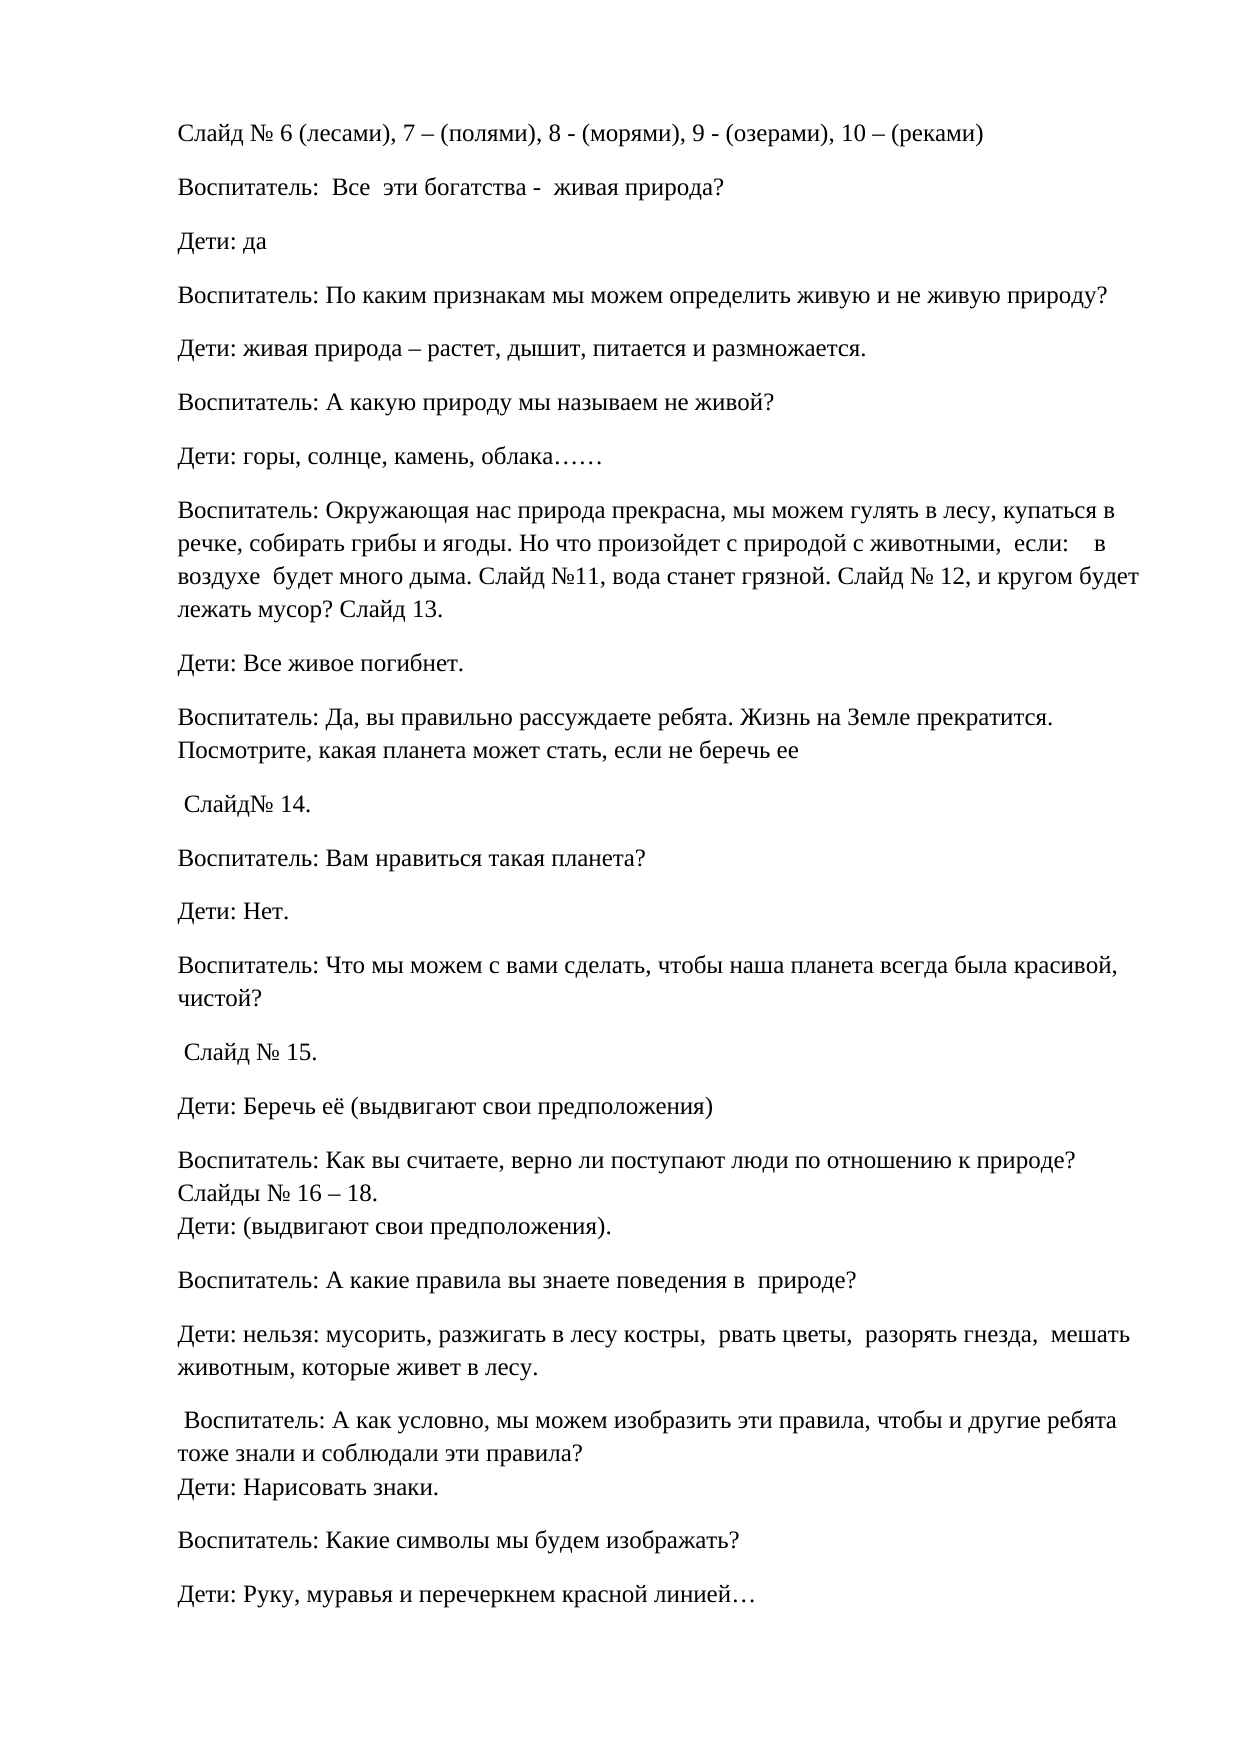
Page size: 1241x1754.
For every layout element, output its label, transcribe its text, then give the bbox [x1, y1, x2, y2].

text Дети: Все живое погибнет. [177, 648, 1152, 677]
text Воспитатель: А какие правила вы знаете поведения в природе? [177, 1265, 1152, 1293]
text Дети: Нет. [177, 896, 1152, 925]
text Дети: да [177, 226, 1152, 254]
text Воспитатель: А как условно, мы можем изобразить эти правила, чтобы и другие ребята тоже знали и соблюдали эти правила? Дети: Нарисовать знаки. [177, 1406, 1152, 1500]
text Воспитатель: Да, вы правильно рассуждаете ребята. Жизнь на Земле прекратится. Посмотрите, какая планета может стать, если не беречь ее [177, 702, 1152, 764]
text Слайд№ 14. [177, 789, 1152, 817]
text Дети: Руку, муравья и перечеркнем красной линией… [177, 1579, 1152, 1608]
text Дети: нельзя: мусорить, разжигать в лесу костры, рвать цветы, разорять гнезда, мешать животным, которые живет в лесу. [177, 1319, 1152, 1380]
text Воспитатель: Вам нравиться такая планета? [177, 843, 1152, 871]
text Дети: горы, солнце, камень, облака…… [177, 441, 1152, 470]
text Дети: Беречь её (выдвигают свои предположения) [177, 1091, 1152, 1120]
text Слайд № 6 (лесами), 7 – (полями), 8 - (морями), 9 - (озерами), 10 – (реками) [177, 118, 1152, 147]
text Слайд № 15. [177, 1037, 1152, 1066]
text Воспитатель: А какую природу мы называем не живой? [177, 387, 1152, 416]
text Воспитатель: По каким признакам мы можем определить живую и не живую природу? [177, 280, 1152, 308]
text Воспитатель: Окружающая нас природа прекрасна, мы можем гулять в лесу, купаться в речке, собирать грибы и ягоды. Но что произойдет с природой с животными, если: в воздухе будет много дыма. Слайд №11, вода станет грязной. Слайд № 12, и кругом будет лежать мусор? Слайд 13. [177, 495, 1152, 623]
text Воспитатель: Что мы можем с вами сделать, чтобы наша планета всегда была красивой, чистой? [177, 950, 1152, 1012]
text Воспитатель: Какие символы мы будем изображать? [177, 1525, 1152, 1554]
text Воспитатель: Как вы считаете, верно ли поступают люди по отношению к природе? Слайды № 16 – 18. Дети: (выдвигают свои предположения). [177, 1145, 1152, 1240]
text Дети: живая природа – растет, дышит, питается и размножается. [177, 333, 1152, 362]
text Воспитатель: Все эти богатства - живая природа? [177, 172, 1152, 201]
